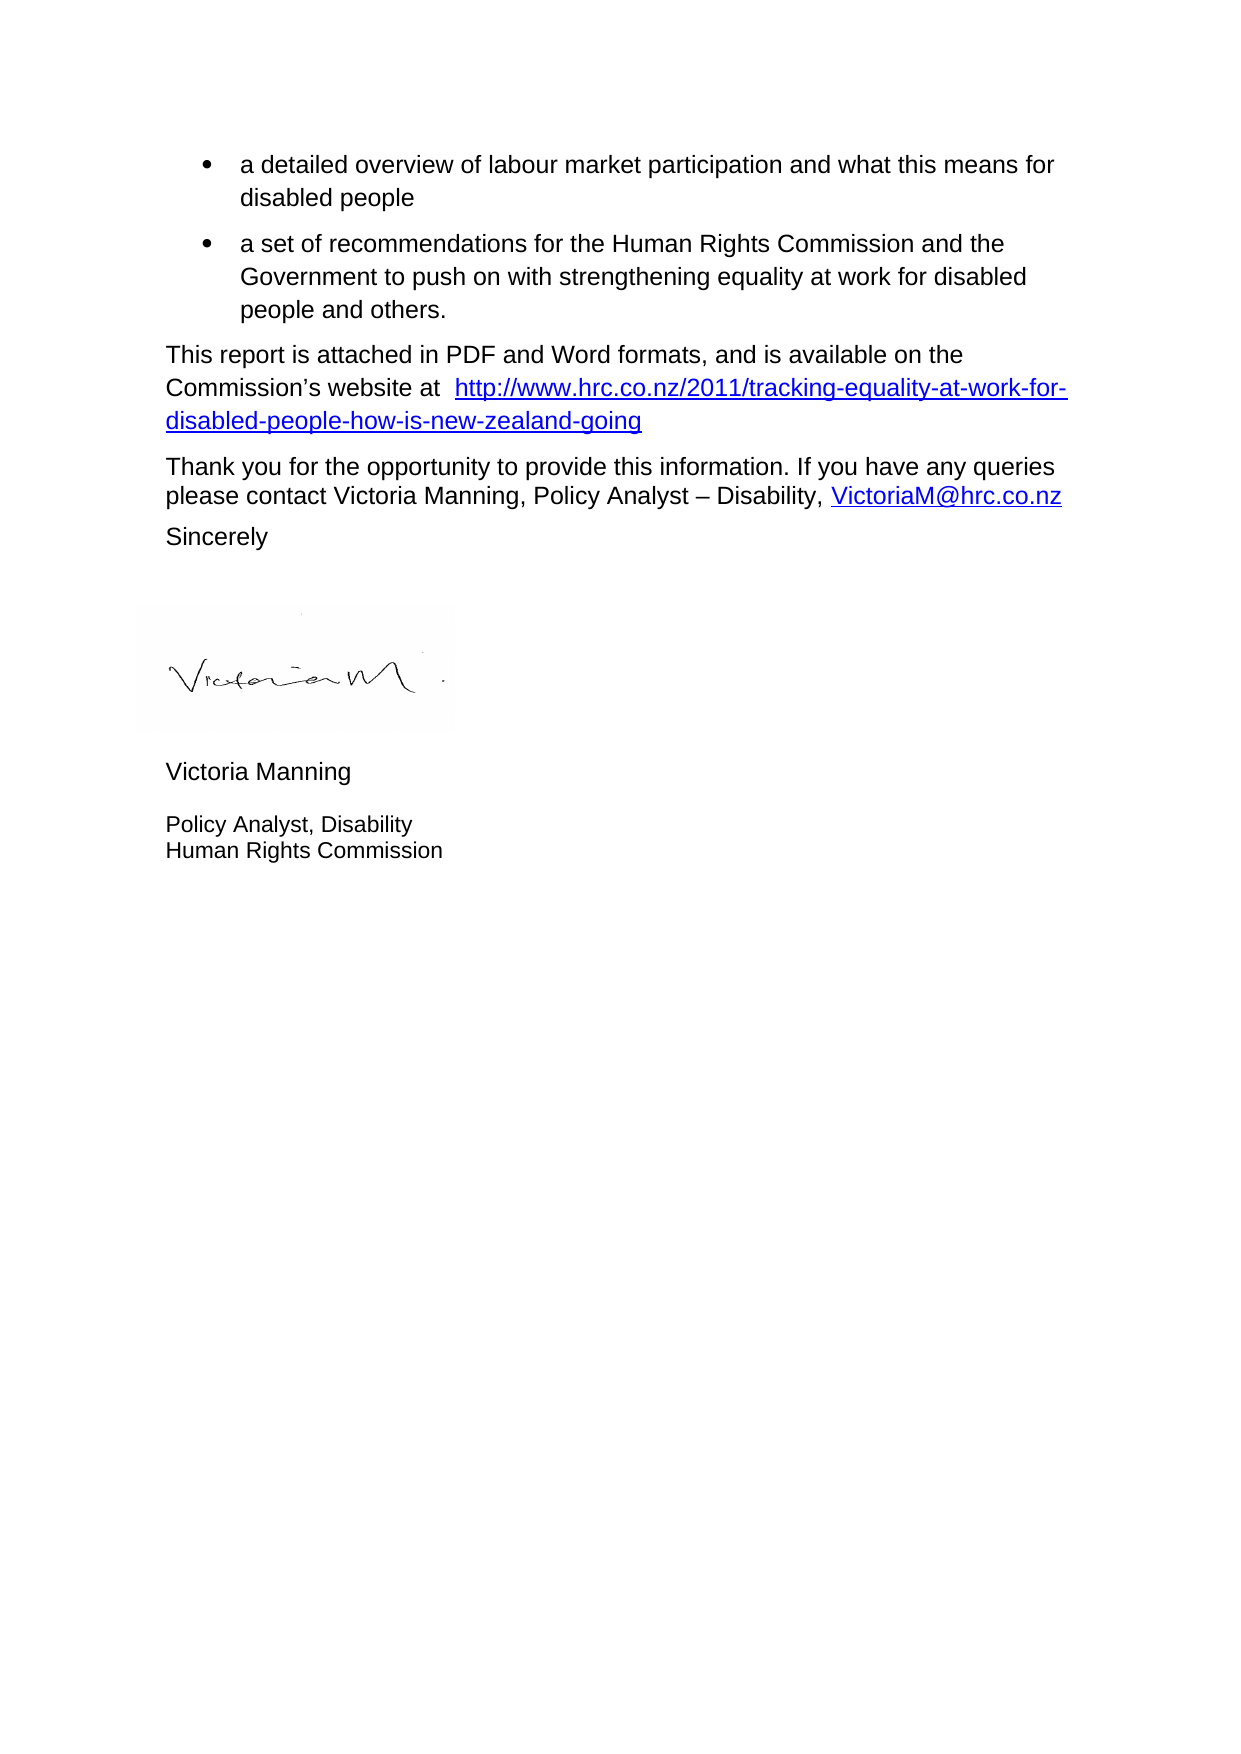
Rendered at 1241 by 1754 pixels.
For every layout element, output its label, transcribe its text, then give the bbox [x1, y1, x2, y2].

text Thank you for the opportunity to provide this information. If you have any queries please contact Victoria Manning, Policy Analyst – Disability, VictoriaM@hrc.co.nz [165, 452, 1075, 509]
list Policy Analyst, Disability [165, 811, 1075, 837]
list a set of recommendations for the Human Rights Commission and the Government to push on with strengthening equality at work for disabled people and others. [203, 229, 1075, 323]
list Human Rights Commission [165, 837, 1075, 863]
text This report is attached in PDF and Word formats, and is available on the Commission’s website at http://www.hrc.co.nz/2011/tracking-equality-at-work-for-disabled-people-how-is-new-zealand-going [165, 340, 1075, 435]
list a detailed overview of labour market participation and what this means for disabled people [203, 150, 1075, 212]
list Victoria Manning [165, 757, 1075, 786]
text Sincerely [165, 522, 1075, 551]
